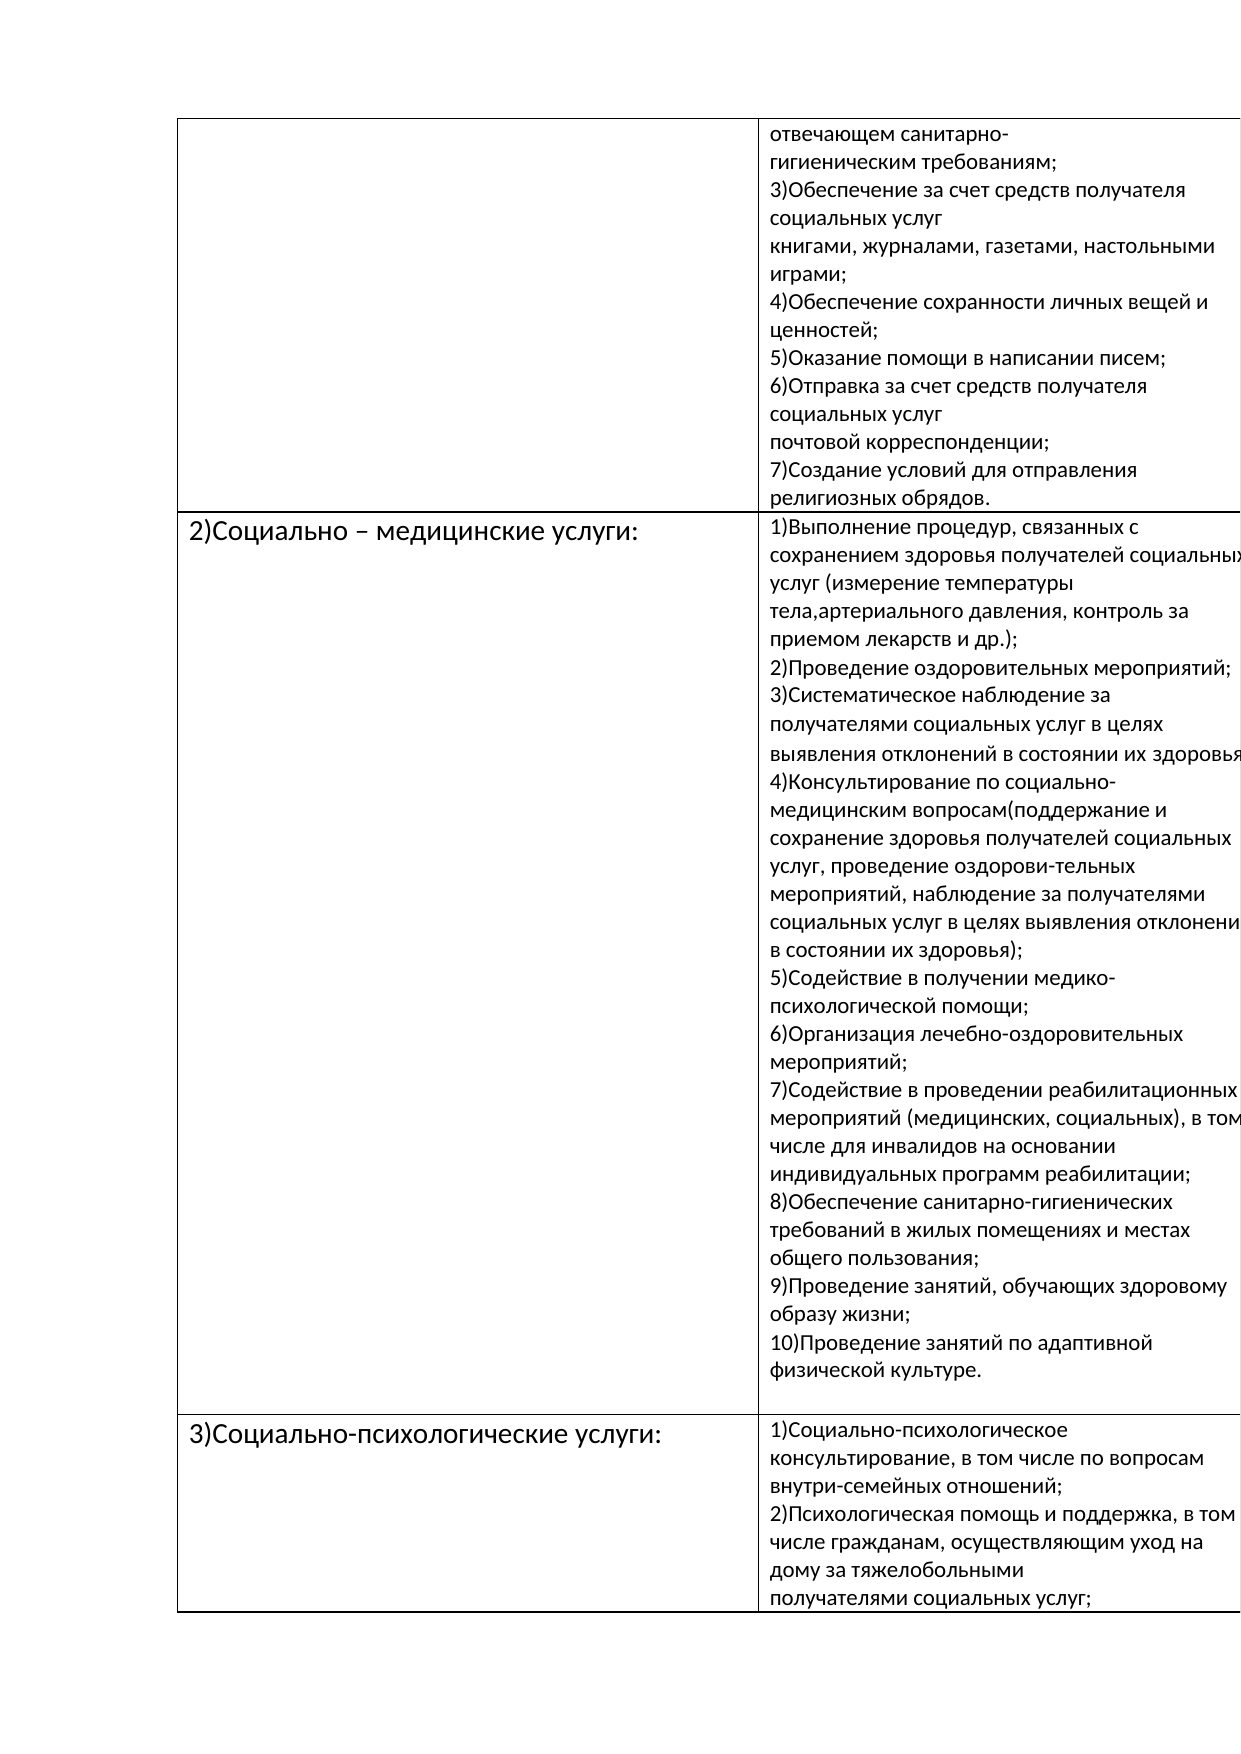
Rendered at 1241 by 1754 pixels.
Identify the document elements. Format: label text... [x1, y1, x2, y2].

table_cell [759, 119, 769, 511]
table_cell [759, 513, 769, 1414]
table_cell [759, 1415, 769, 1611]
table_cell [178, 119, 758, 511]
table_cell 2)Социально – медицинские услуги: [178, 513, 758, 1414]
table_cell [178, 1415, 758, 1611]
